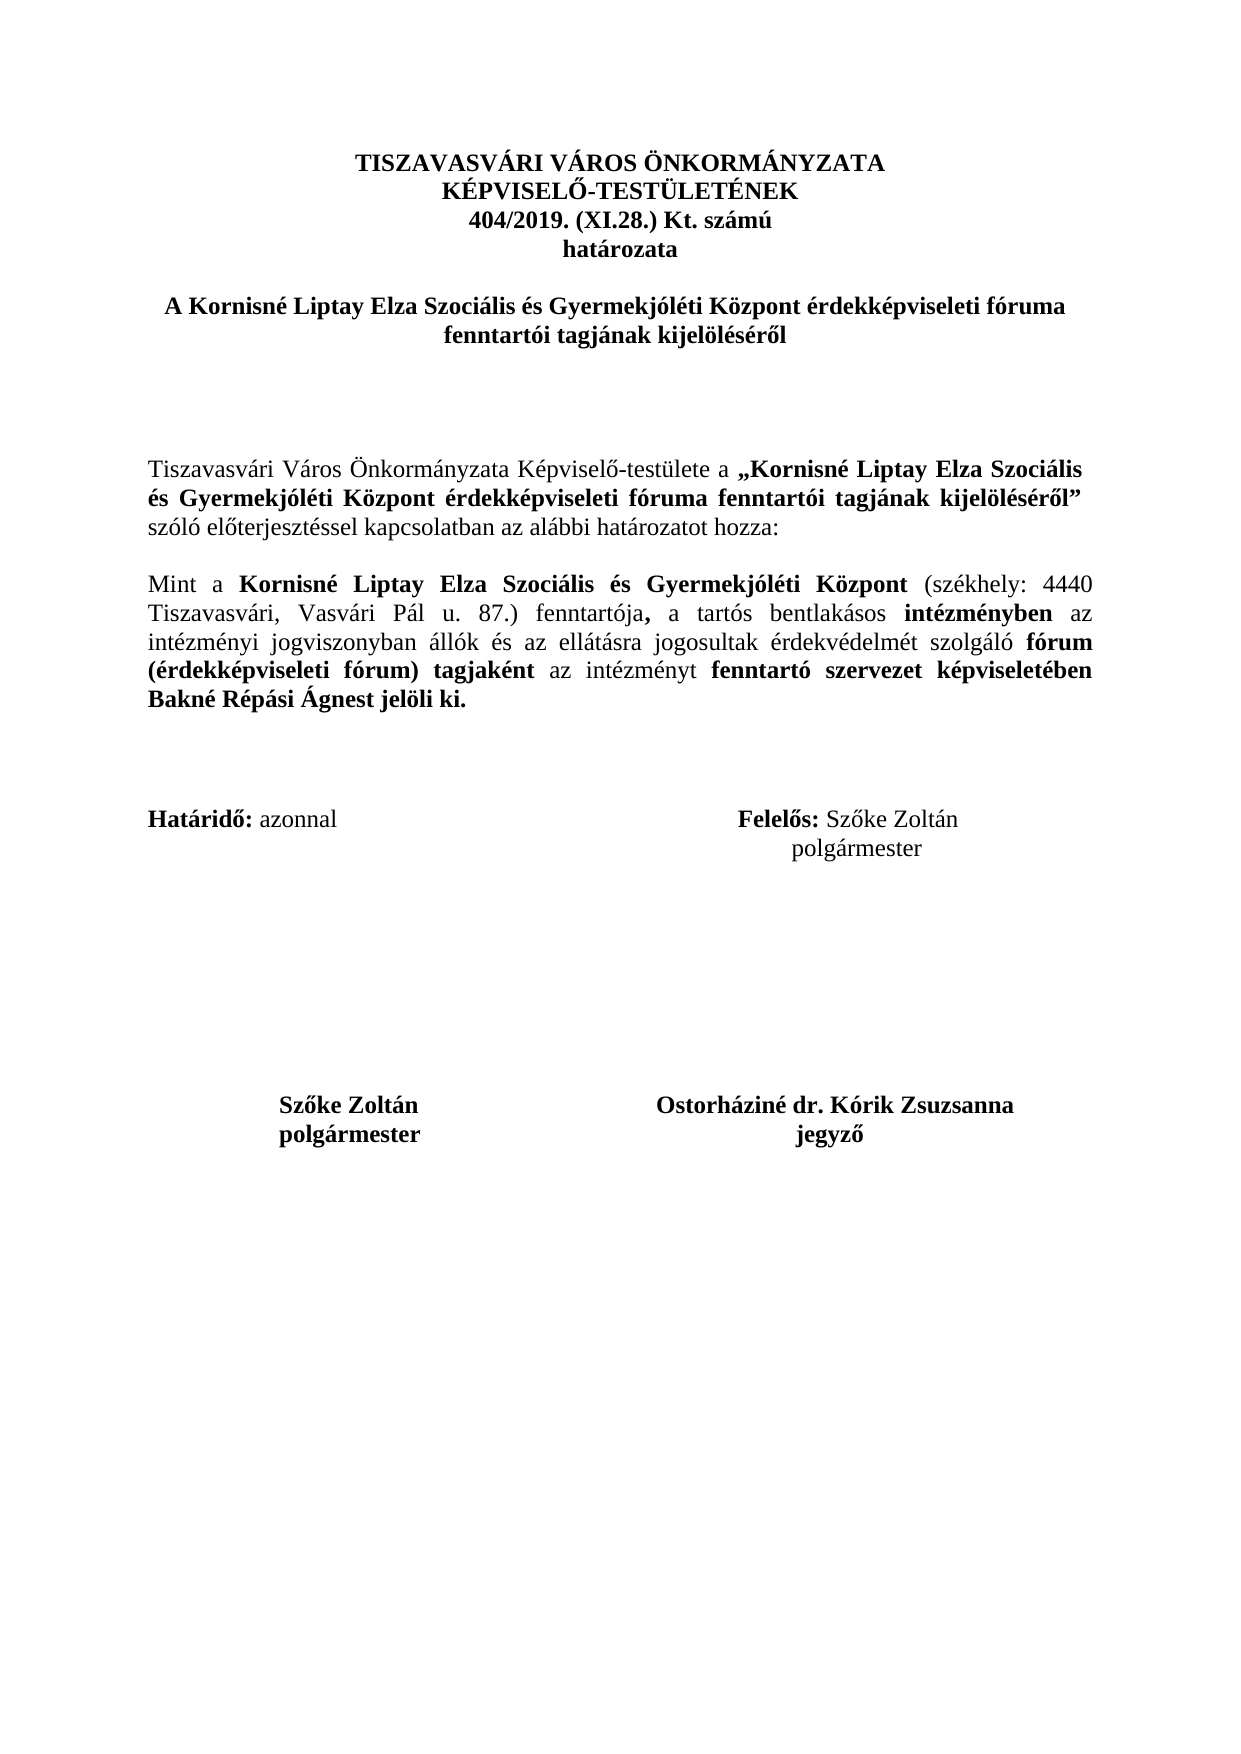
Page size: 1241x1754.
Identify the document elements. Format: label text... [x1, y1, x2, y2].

text Tiszavasvári Város Önkormányzata [148, 148, 1093, 176]
text A Kornisné Liptay Elza Szociális és Gyermekjóléti Központ érdekképviseleti fóruma fenntartói tagjának kijelöléséről [148, 291, 1082, 349]
text Képviselő-testületének [148, 176, 1093, 205]
text Szőke Zoltán Ostorháziné dr. Kórik Zsuzsanna [148, 1090, 1093, 1119]
text polgármester jegyző [148, 1119, 1093, 1147]
text 404/2019. (XI.28.) Kt. számú [148, 205, 1093, 234]
text polgármester [148, 833, 1093, 862]
text Tiszavasvári Város Önkormányzata Képviselő-testülete a „Kornisné Liptay Elza Szociális és Gyermekjóléti Központ érdekképviseleti fóruma fenntartói tagjának kijelöléséről” szóló előterjesztéssel kapcsolatban az alábbi határozatot hozza: [148, 454, 1082, 541]
text Határidő: azonnal Felelős: Szőke Zoltán [148, 804, 1093, 833]
text határozata [148, 234, 1093, 263]
text Mint a Kornisné Liptay Elza Szociális és Gyermekjóléti Központ (székhely: 4440 Tiszavasvári, Vasvári Pál u. 87.) fenntartója, a tartós bentlakásos intézményben az intézményi jogviszonyban állók és az ellátásra jogosultak érdekvédelmét szolgáló fórum (érdekképviseleti fórum) tagjaként az intézményt fenntartó szervezet képviseletében Bakné Répási Ágnest jelöli ki. [148, 569, 1093, 713]
